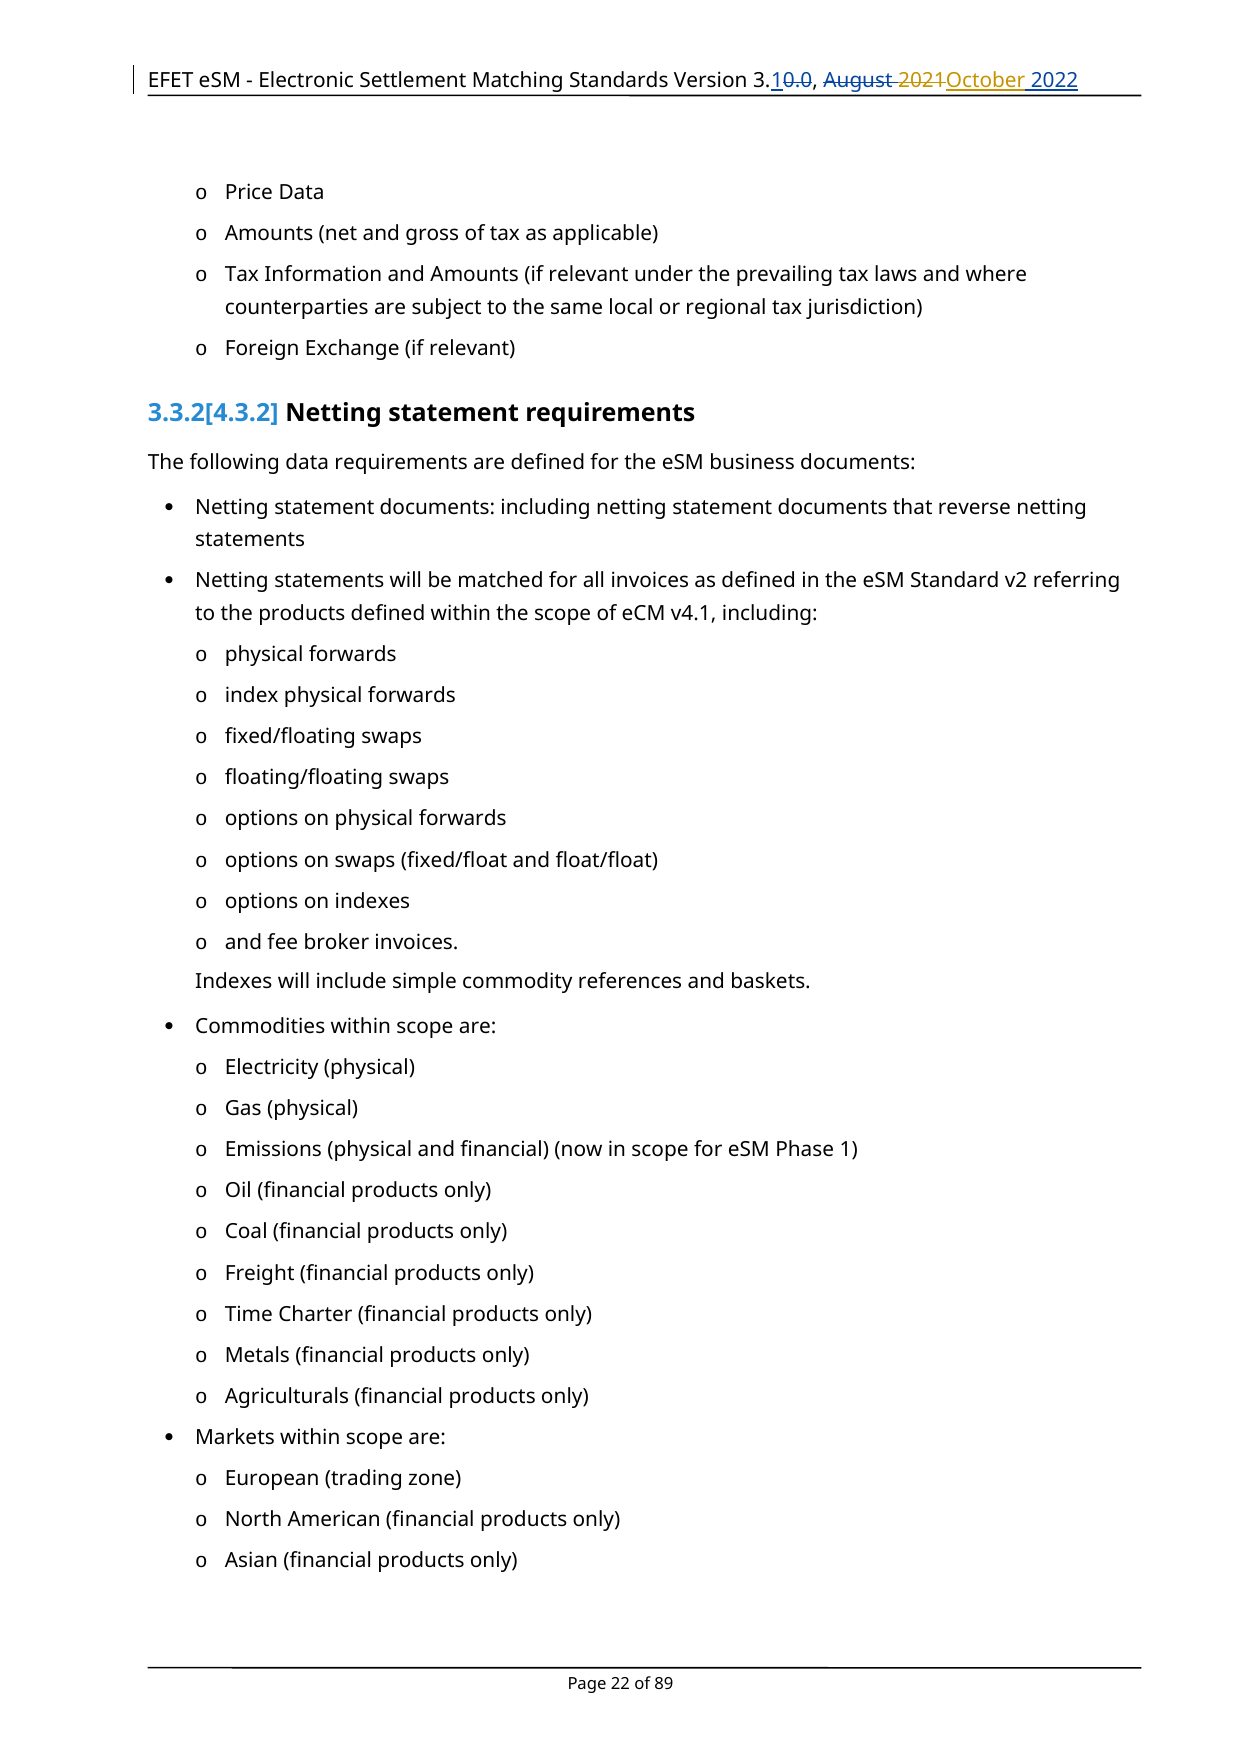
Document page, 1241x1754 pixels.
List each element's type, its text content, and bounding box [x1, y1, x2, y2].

list Coal (financial products only) [195, 1217, 1122, 1245]
list fixed/floating swaps [195, 721, 1122, 750]
list floating/floating swaps [195, 762, 1122, 791]
list Gas (physical) [195, 1093, 1122, 1122]
list Electricity (physical) [195, 1052, 1122, 1081]
list Freight (financial products only) [195, 1258, 1122, 1286]
list physical forwards [195, 639, 1122, 667]
list Asian (financial products only) [195, 1546, 1122, 1574]
text Indexes will include simple commodity references and baskets. [195, 966, 1122, 994]
list North American (financial products only) [195, 1504, 1122, 1533]
list Commodities within scope are: [165, 1011, 1122, 1039]
list Oil (financial products only) [195, 1176, 1122, 1204]
list Time Charter (financial products only) [195, 1299, 1122, 1327]
text The following data requirements are defined for the eSM business documents: [148, 447, 1122, 475]
list options on swaps (fixed/float and float/float) [195, 845, 1122, 873]
list Foreign Exchange (if relevant) [195, 333, 1122, 362]
list Agriculturals (financial products only) [195, 1381, 1122, 1410]
list index physical forwards [195, 680, 1122, 709]
list Price Data [195, 177, 1122, 206]
list European (trading zone) [195, 1463, 1122, 1492]
list Metals (financial products only) [195, 1340, 1122, 1369]
list Netting statement documents: including netting statement documents that reverse netting statements [165, 492, 1122, 553]
list Emissions (physical and financial) (now in scope for eSM Phase 1) [195, 1134, 1122, 1163]
list options on indexes [195, 886, 1122, 914]
list Netting statements will be matched for all invoices as defined in the eSM Standard v2 referring to the products defined within the scope of eCM v4.1, including: [165, 565, 1122, 626]
list and fee broker invoices. [195, 927, 1122, 956]
list Amounts (net and gross of tax as applicable) [195, 218, 1122, 247]
list options on physical forwards [195, 803, 1122, 832]
list Markets within scope are: [165, 1422, 1122, 1451]
subtitle Netting statement requirements [148, 395, 1122, 429]
list Tax Information and Amounts (if relevant under the prevailing tax laws and where counterparties are subject to the same local or regional tax jurisdiction) [195, 259, 1122, 321]
